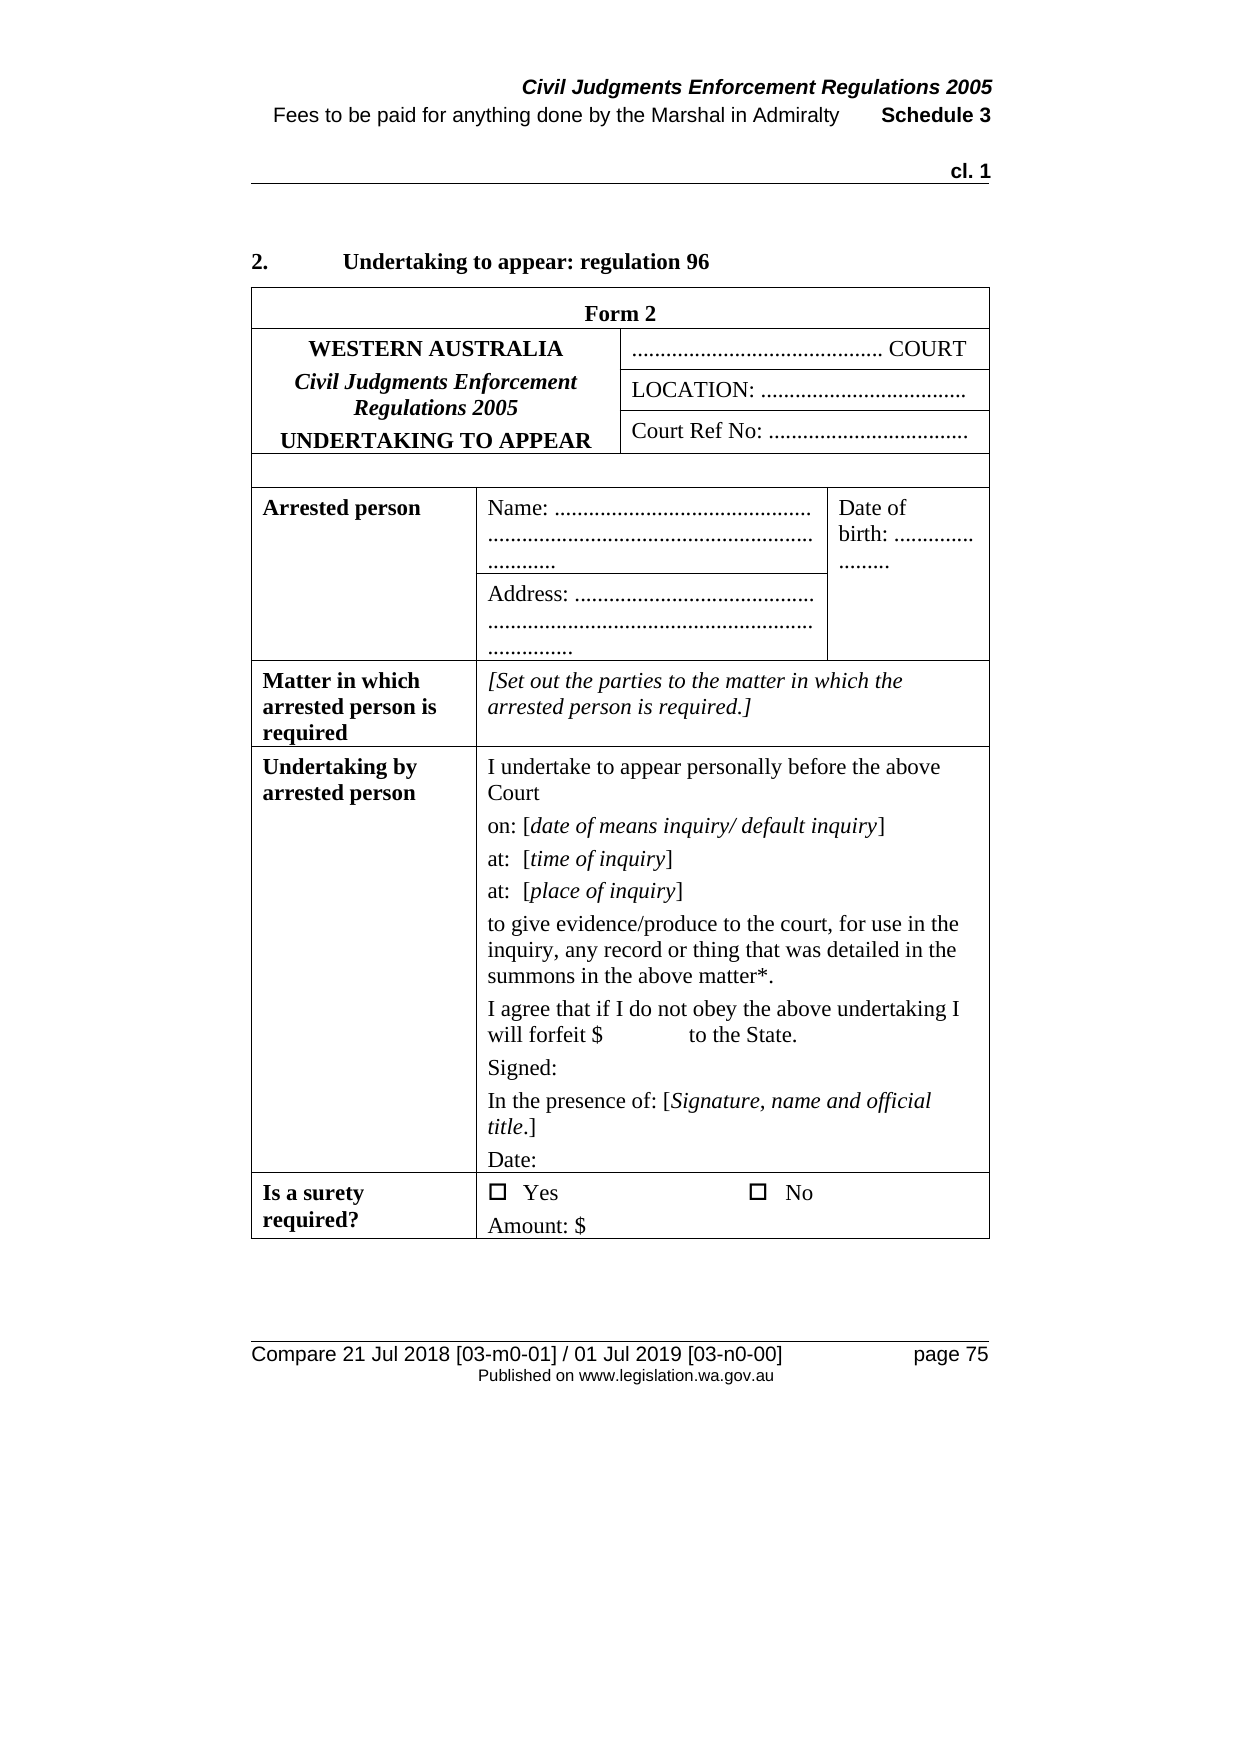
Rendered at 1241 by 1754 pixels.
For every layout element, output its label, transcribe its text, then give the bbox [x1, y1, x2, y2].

table_cell Yes No Amount: $ [477, 1173, 989, 1238]
table_cell [252, 454, 989, 487]
table_cell Address: .................................................................................................................. [477, 574, 827, 659]
table_cell Arrested person [252, 488, 476, 659]
table_cell Undertaking by arrested person [252, 747, 476, 1172]
table_cell LOCATION: .................................... [621, 370, 989, 410]
table_cell Court Ref No: ................................... [621, 411, 989, 453]
table_cell [Set out the parties to the matter in which the arrested person is required.] [477, 661, 989, 746]
table_cell I undertake to appear personally before the above Court on: [date of means inquiry/ default inquiry] at: [time of inquiry] at: [place of inquiry] to give evidence/produce to the court, for use in the inquiry, any record or thing that was detailed in the summons in the above matter*. I agree that if I do not obey the above undertaking I will forfeit $ to the State. Signed: In the presence of: [Signature, name and official title.] Date: [477, 747, 989, 1172]
table_cell Date of birth: ....................... [828, 488, 989, 659]
subtitle 2. Undertaking to appear: regulation 96 [251, 248, 989, 274]
table_header Form 2 [252, 288, 989, 328]
table_cell Is a surety required? [252, 1173, 476, 1238]
table_cell Name: .................................................................................................................. [477, 488, 827, 573]
table_cell Matter in which arrested person is required [252, 661, 476, 746]
table_cell ............................................ COURT [621, 329, 989, 369]
table_cell Civil Judgments Enforcement Regulations 2005 UNDERTAKING TO APPEAR [252, 329, 620, 453]
